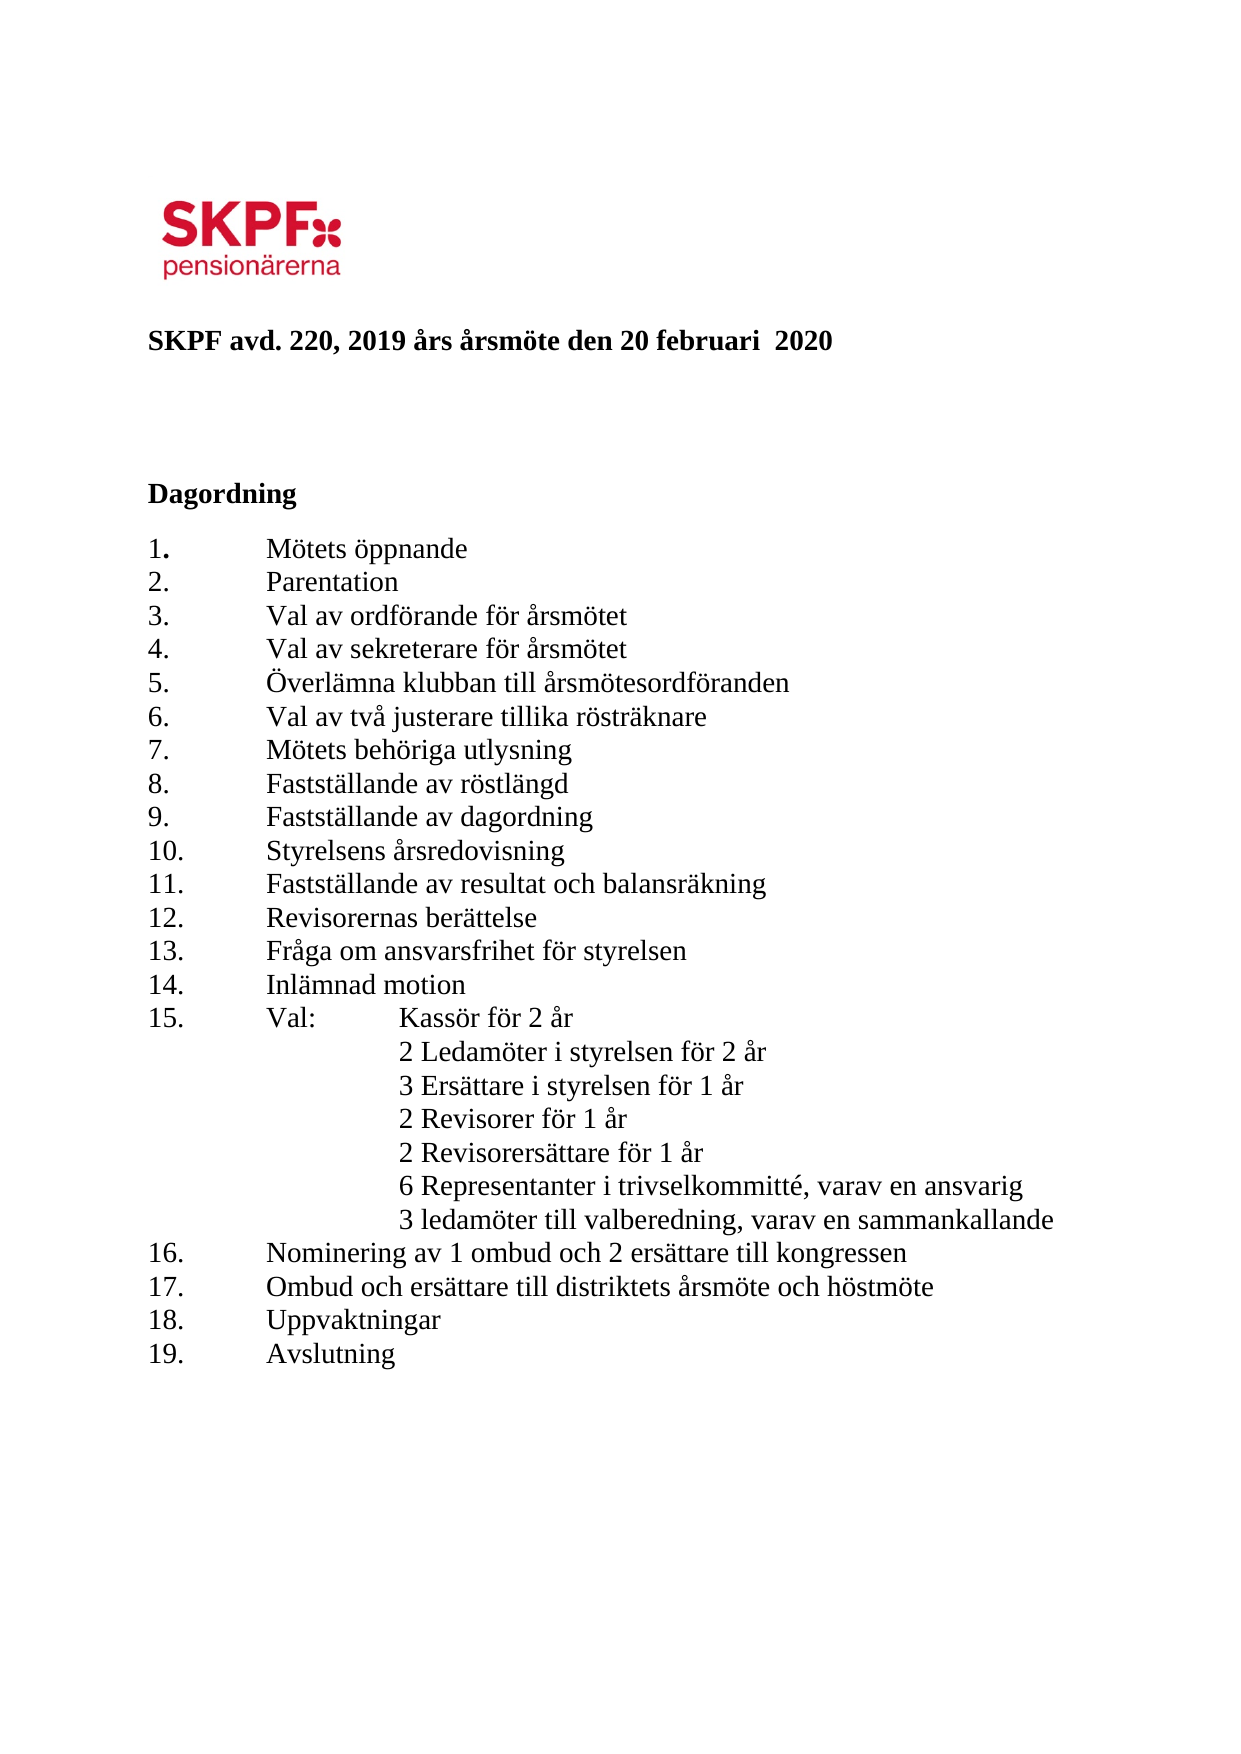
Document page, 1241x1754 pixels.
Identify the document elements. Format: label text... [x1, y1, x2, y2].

text 14. Inlämnad motion [148, 967, 1093, 1001]
text 2 Ledamöter i styrelsen för 2 år [148, 1034, 1093, 1068]
text 6. Val av två justerare tillika rösträknare [148, 699, 1093, 732]
text 3. Val av ordförande för årsmötet [148, 598, 1093, 632]
text 9. Fastställande av dagordning [148, 799, 1093, 833]
text 2 Revisorersättare för 1 år [148, 1135, 1093, 1168]
text 2. Parentation [148, 564, 1093, 598]
text 18. Uppvaktningar [148, 1302, 1093, 1336]
text 10. Styrelsens årsredovisning [148, 833, 1093, 866]
text 11. Fastställande av resultat och balansräkning [148, 866, 1093, 900]
text 8. Fastställande av röstlängd [148, 766, 1093, 799]
text 12. Revisorernas berättelse [148, 900, 1093, 933]
text 3 ledamöter till valberedning, varav en sammankallande [148, 1202, 1093, 1235]
text 1. Mötets öppnande [148, 531, 1093, 564]
text 16. Nominering av 1 ombud och 2 ersättare till kongressen [148, 1235, 1093, 1269]
text 3 Ersättare i styrelsen för 1 år [148, 1068, 1093, 1101]
text 6 Representanter i trivselkommitté, varav en ansvarig [148, 1168, 1093, 1202]
text 2 Revisorer för 1 år [148, 1101, 1093, 1135]
picture [147, 176, 356, 303]
text 15. Val: Kassör för 2 år [148, 1001, 1093, 1034]
text 17. Ombud och ersättare till distriktets årsmöte och höstmöte [148, 1269, 1093, 1302]
text 5. Överlämna klubban till årsmötesordföranden [148, 665, 1093, 699]
text Dagordning [148, 477, 1093, 510]
text 4. Val av sekreterare för årsmötet [148, 632, 1093, 665]
text 7. Mötets behöriga utlysning [148, 732, 1093, 766]
text 19. Avslutning [148, 1336, 1093, 1369]
text SKPF avd. 220, 2019 års årsmöte den 20 februari 2020 [148, 323, 1093, 357]
text 13. Fråga om ansvarsfrihet för styrelsen [148, 933, 1093, 967]
